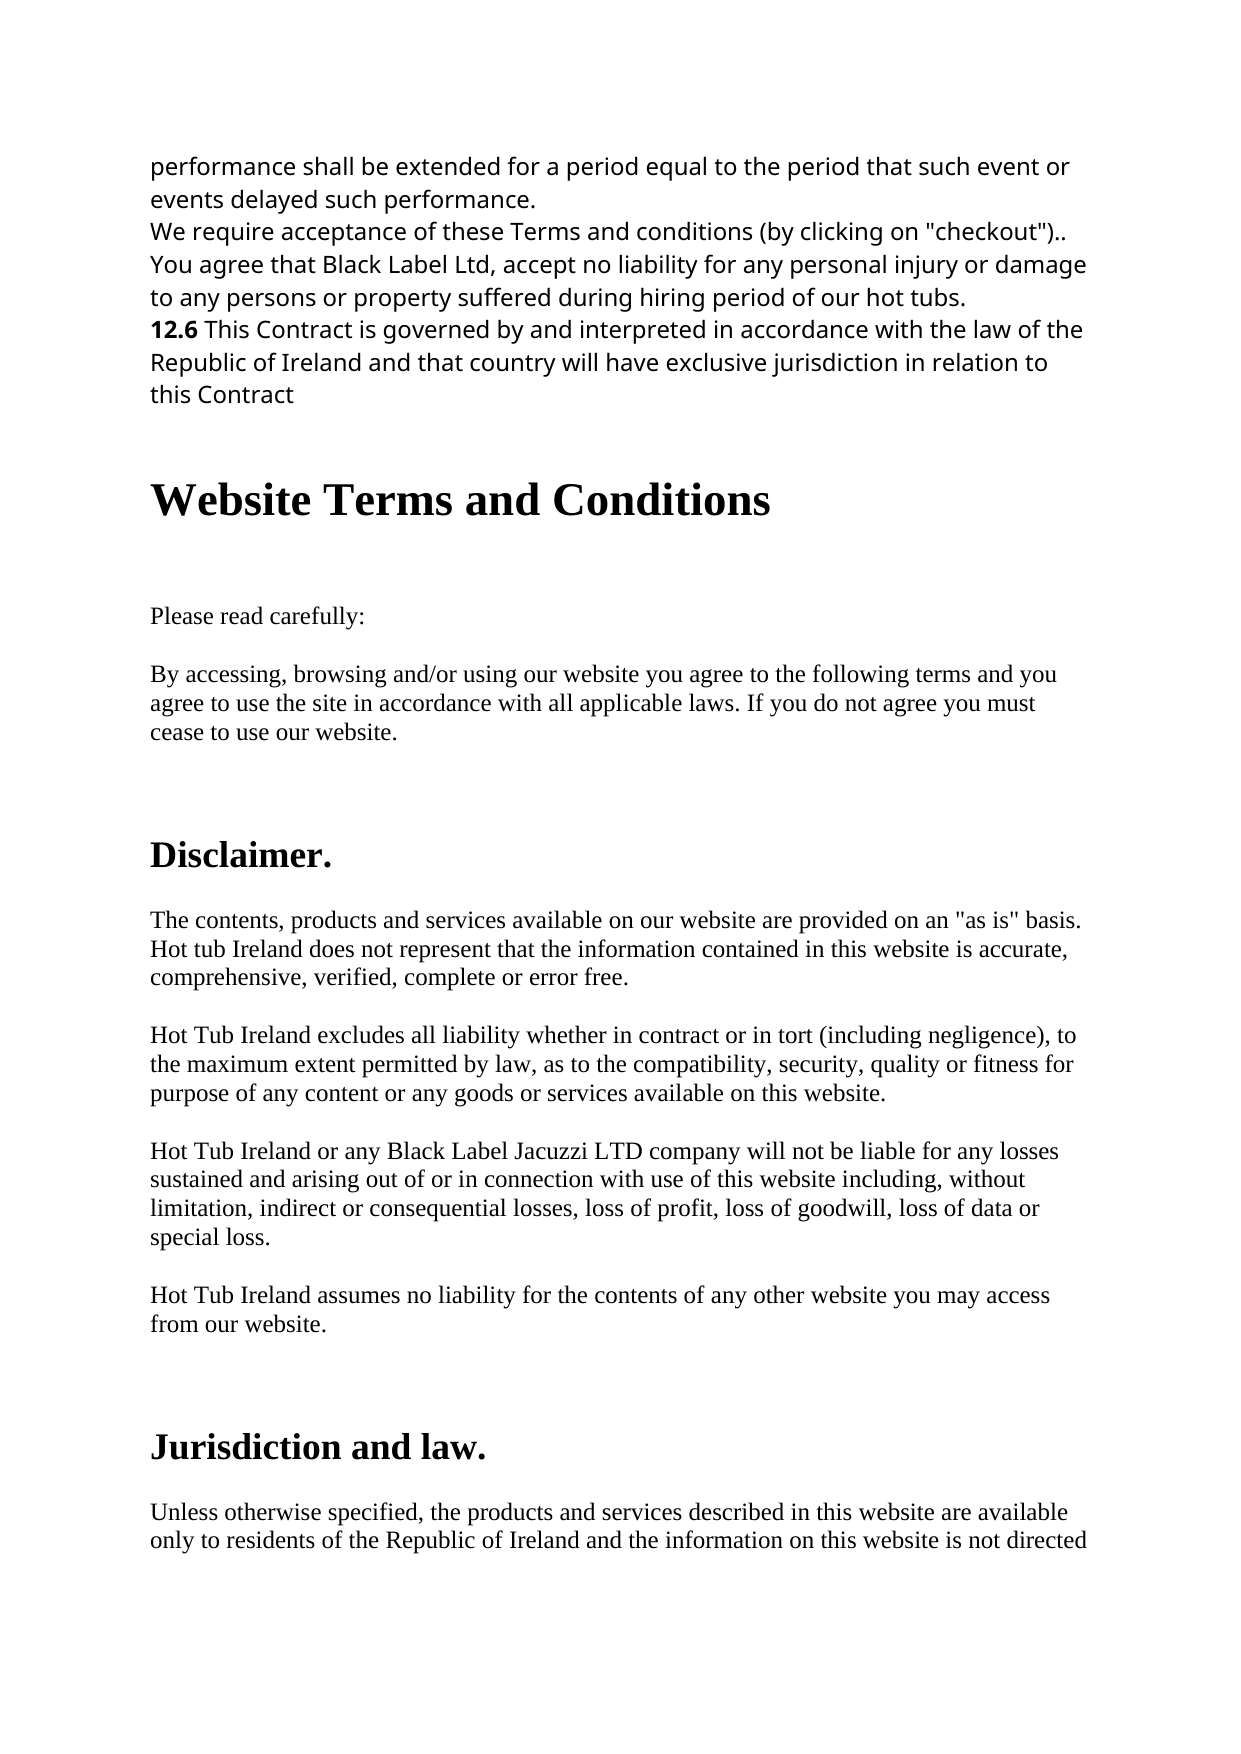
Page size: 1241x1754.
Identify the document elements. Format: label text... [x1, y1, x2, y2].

text Hot Tub Ireland or any Black Label Jacuzzi LTD company will not be liable for any losses sustained and arising out of or in connection with use of this website including, without limitation, indirect or consequential losses, loss of profit, loss of goodwill, loss of data or special loss. [150, 1136, 1090, 1251]
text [150, 150, 1090, 215]
text Hot Tub Ireland assumes no liability for the contents of any other website you may access from our website. [150, 1280, 1090, 1337]
text Jurisdiction and law. [150, 1424, 1090, 1468]
text By accessing, browsing and/or using our website you agree to the following terms and you agree to use the site in accordance with all applicable laws. If you do not agree you must cease to use our website. [150, 659, 1090, 746]
text Disclaimer. [150, 833, 1090, 876]
text Website Terms and Conditions [150, 471, 1090, 525]
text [150, 1497, 1090, 1554]
text We require acceptance of these Terms and conditions (by clicking on "checkout").. [150, 215, 1090, 248]
text Please read carefully: [150, 601, 1090, 630]
text 12.6 This Contract is governed by and interpreted in accordance with the law of the Republic of Ireland and that country will have exclusive jurisdiction in relation to this Contract [150, 313, 1090, 411]
text Hot Tub Ireland excludes all liability whether in contract or in tort (including negligence), to the maximum extent permitted by law, as to the compatibility, security, quality or fitness for purpose of any content or any goods or services available on this website. [150, 1020, 1090, 1107]
text The contents, products and services available on our website are provided on an "as is" basis. Hot tub Ireland does not represent that the information contained in this website is accurate, comprehensive, verified, complete or error free. [150, 905, 1090, 991]
text You agree that Black Label Ltd, accept no liability for any personal injury or damage to any persons or property suffered during hiring period of our hot tubs. [150, 248, 1090, 313]
